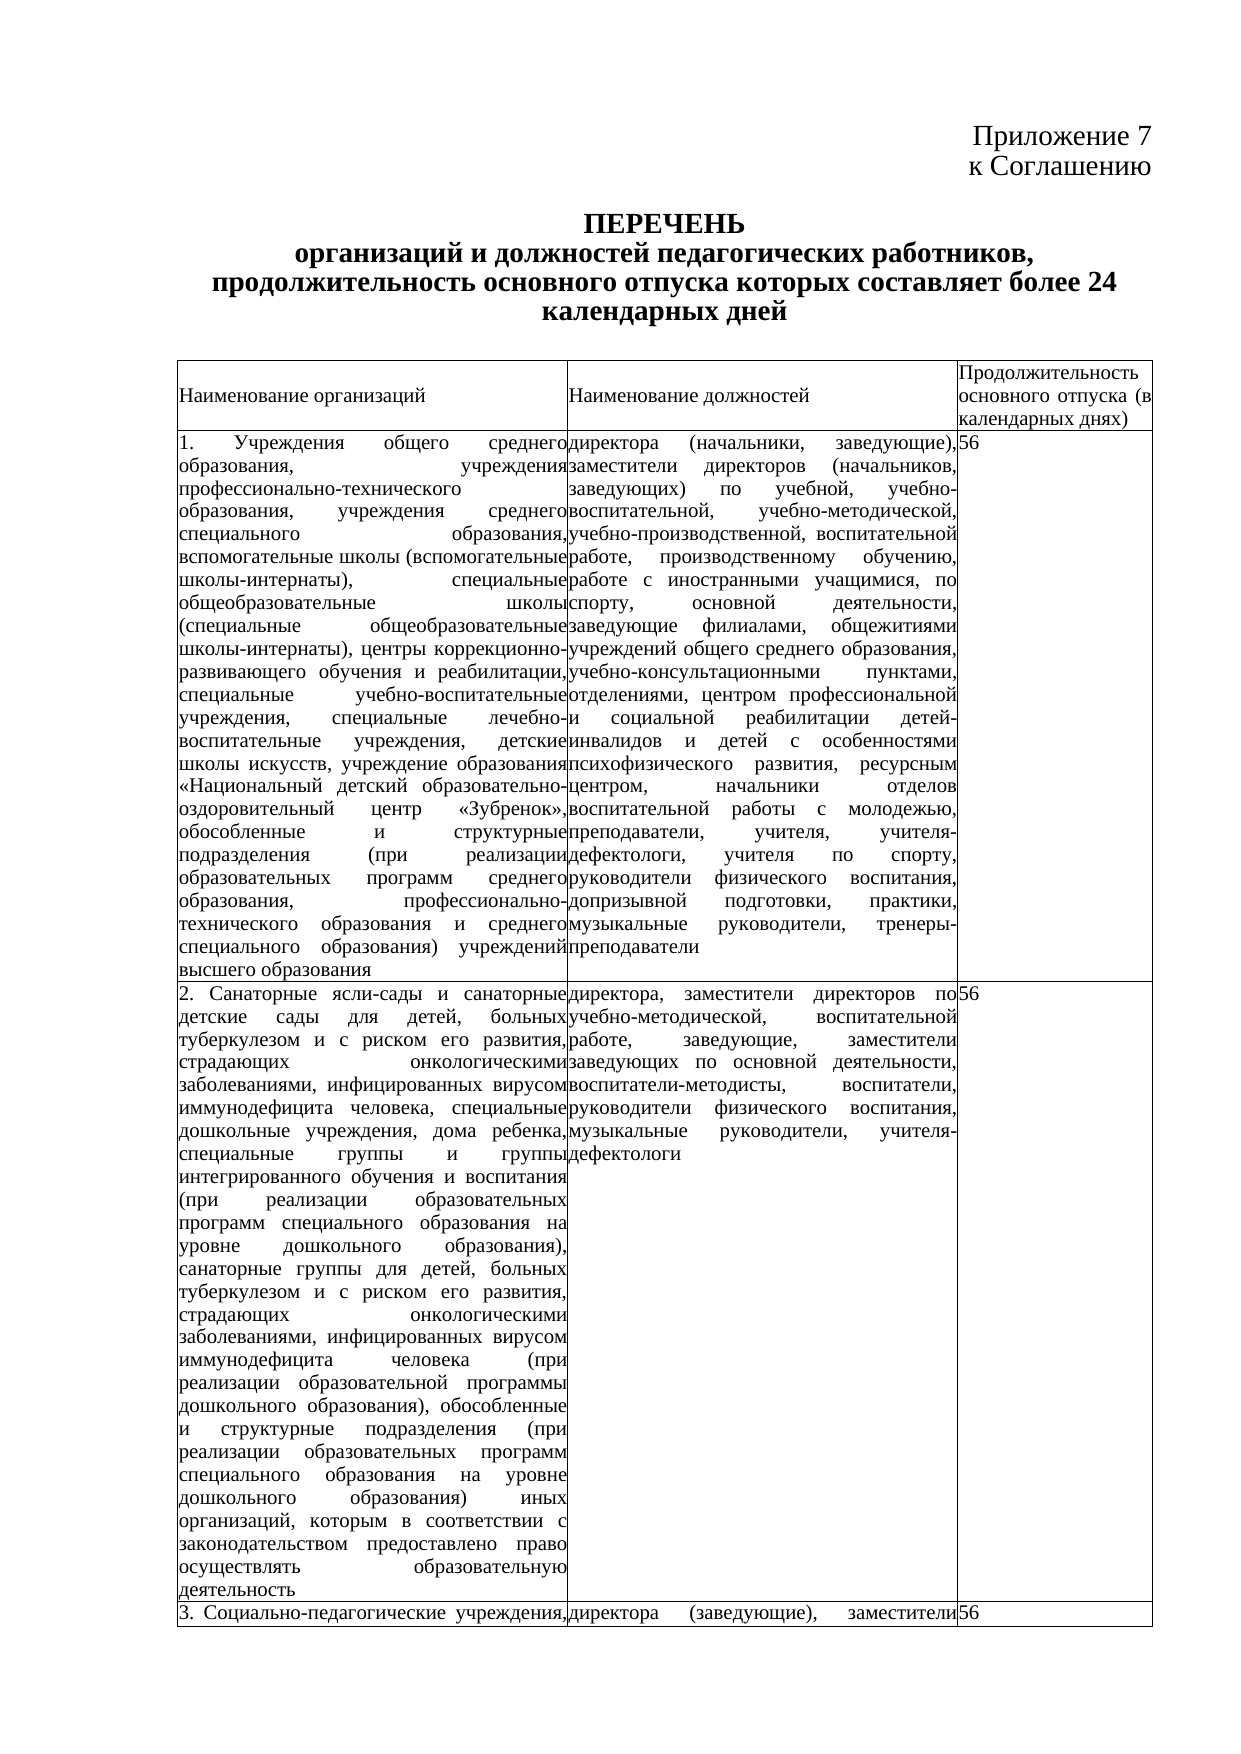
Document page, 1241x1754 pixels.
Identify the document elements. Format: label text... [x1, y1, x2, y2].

table_cell директора (начальники, заведующие), заместители директоров (начальников, заведующих) по учебной, учебно-воспитательной, учебно-методической, учебно-производственной, воспитательной работе, производственному обучению, работе с иностранными учащимися, по спорту, основной деятельности, заведующие филиалами, общежитиями учреждений общего среднего образования, учебно-консультационными пунктами, отделениями, центром профессиональной и социальной реабилитации детей-инвалидов и детей с особенностями психофизического развития, ресурсным центром, начальники отделов воспитательной работы с молодежью, преподаватели, учителя, учителя-дефектологи, учителя по спорту, руководители физического воспитания, допризывной подготовки, практики, музыкальные руководители, тренеры-преподаватели [568, 431, 957, 981]
table_cell 2. Санаторные ясли-сады и санаторные детские сады для детей, больных туберкулезом и с риском его развития, страдающих онкологическими заболеваниями, инфицированных вирусом иммунодефицита человека, специальные дошкольные учреждения, дома ребенка, специальные группы и группы интегрированного обучения и воспитания (при реализации образовательных программ специального образования на уровне дошкольного образования), санаторные группы для детей, больных туберкулезом и с риском его развития, страдающих онкологическими заболеваниями, инфицированных вирусом иммунодефицита человека (при реализации образовательной программы дошкольного образования), обособленные и структурные подразделения (при реализации образовательных программ специального образования на уровне дошкольного образования) иных организаций, которым в соответствии с законодательством предоставлено право осуществлять образовательную деятельность [178, 982, 567, 1601]
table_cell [568, 1602, 957, 1626]
table_cell директора, заместители директоров по учебно-методической, воспитательной работе, заведующие, заместители заведующих по основной деятельности, воспитатели-методисты, воспитатели, руководители физического воспитания, музыкальные руководители, учителя-дефектологи [568, 982, 957, 1601]
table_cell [178, 1602, 567, 1626]
text Приложение 7 [177, 118, 1152, 152]
table_header Наименование организаций [178, 361, 567, 430]
text ПЕРЕЧЕНЬ организаций и должностей педагогических работников, продолжительность основного отпуска которых составляет более 24 календарных дней [177, 210, 1152, 327]
text к Соглашению [177, 152, 1152, 181]
table_cell 56 [958, 1602, 1152, 1626]
table_cell 56 [958, 431, 1152, 981]
table_header Наименование должностей [568, 361, 957, 430]
table_cell 56 [958, 982, 1152, 1601]
table_header Продолжительность основного отпуска (в календарных днях) [958, 361, 1152, 430]
table_cell 1. Учреждения общего среднего образования, учреждения профессионально-технического образования, учреждения среднего специального образования, вспомогательные школы (вспомогательные школы-интернаты), специальные общеобразовательные школы (специальные общеобразовательные школы-интернаты), центры коррекционно-развивающего обучения и реабилитации, специальные учебно-воспитательные учреждения, специальные лечебно-воспитательные учреждения, детские школы искусств, учреждение образования «Национальный детский образовательно-оздоровительный центр «Зубренок», обособленные и структурные подразделения (при реализации образовательных программ среднего образования, профессионально-технического образования и среднего специального образования) учреждений высшего образования [178, 431, 567, 981]
